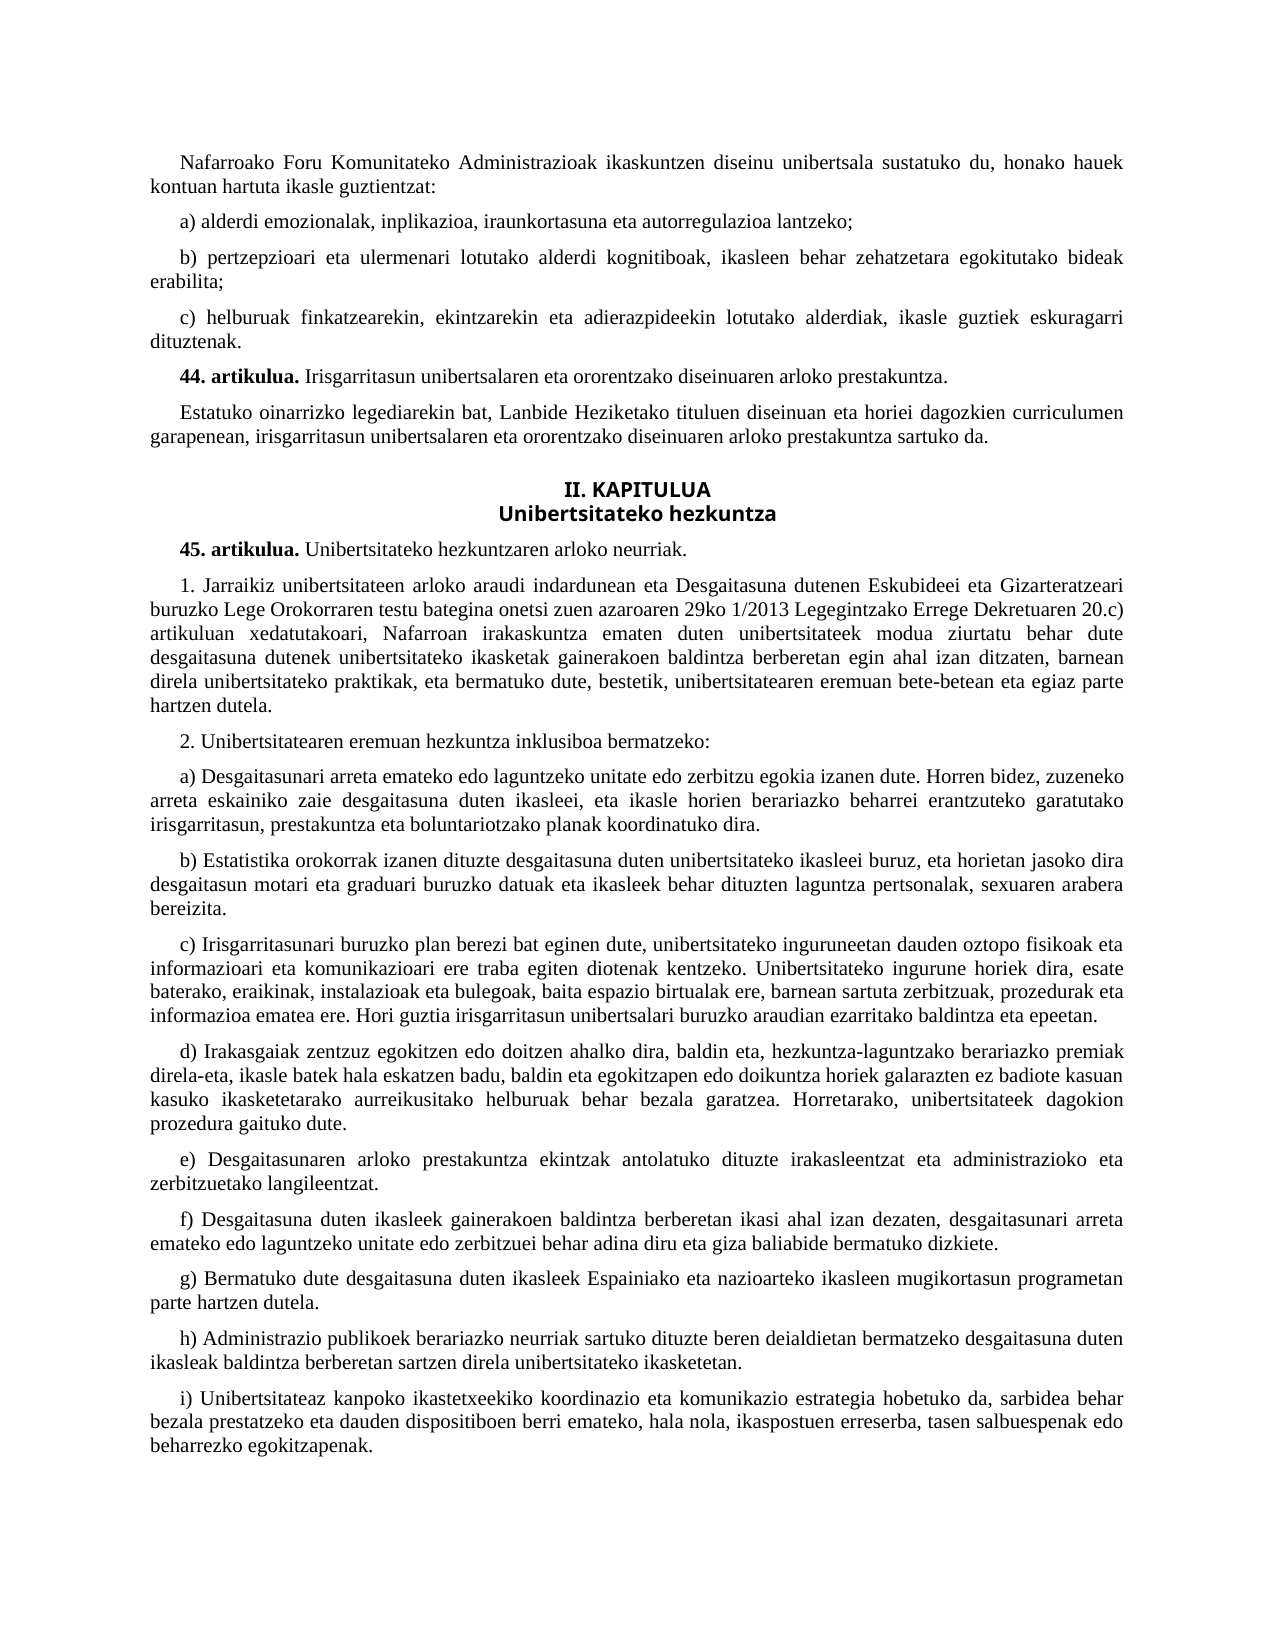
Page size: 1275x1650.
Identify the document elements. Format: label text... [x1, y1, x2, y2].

text h) Administrazio publikoek berariazko neurriak sartuko dituzte beren deialdietan bermatzeko desgaitasuna duten ikasleak baldintza berberetan sartzen direla unibertsitateko ikasketetan. [150, 1326, 1125, 1374]
text f) Desgaitasuna duten ikasleek gainerakoen baldintza berberetan ikasi ahal izan dezaten, desgaitasunari arreta emateko edo laguntzeko unitate edo zerbitzuei behar adina diru eta giza baliabide bermatuko dizkiete. [150, 1207, 1125, 1255]
text a) alderdi emozionalak, inplikazioa, iraunkortasuna eta autorregulazioa lantzeko; [150, 210, 1125, 234]
text c) Irisgarritasunari buruzko plan berezi bat eginen dute, unibertsitateko inguruneetan dauden oztopo fisikoak eta informazioari eta komunikazioari ere traba egiten diotenak kentzeko. Unibertsitateko ingurune horiek dira, esate baterako, eraikinak, instalazioak eta bulegoak, baita espazio birtualak ere, barnean sartuta zerbitzuak, prozedurak eta informazioa ematea ere. Hori guztia irisgarritasun unibertsalari buruzko araudian ezarritako baldintza eta epeetan. [150, 932, 1125, 1028]
text 44. artikulua. Irisgarritasun unibertsalaren eta ororentzako diseinuaren arloko prestakuntza. [150, 365, 1125, 389]
text II. KAPITULUA Unibertsitateko hezkuntza [150, 478, 1125, 526]
text i) Unibertsitateaz kanpoko ikastetxeekiko koordinazio eta komunikazio estrategia hobetuko da, sarbidea behar bezala prestatzeko eta dauden dispositiboen berri emateko, hala nola, ikaspostuen erreserba, tasen salbuespenak edo beharrezko egokitzapenak. [150, 1386, 1125, 1458]
text d) Irakasgaiak zentzuz egokitzen edo doitzen ahalko dira, baldin eta, hezkuntza-laguntzako berariazko premiak direla-eta, ikasle batek hala eskatzen badu, baldin eta egokitzapen edo doikuntza horiek galarazten ez badiote kasuan kasuko ikasketetarako aurreikusitako helburuak behar bezala garatzea. Horretarako, unibertsitateek dagokion prozedura gaituko dute. [150, 1039, 1125, 1135]
text c) helburuak finkatzearekin, ekintzarekin eta adierazpideekin lotutako alderdiak, ikasle guztiek eskuragarri dituztenak. [150, 305, 1125, 353]
text e) Desgaitasunaren arloko prestakuntza ekintzak antolatuko dituzte irakasleentzat eta administrazioko eta zerbitzuetako langileentzat. [150, 1147, 1125, 1195]
text 2. Unibertsitatearen eremuan hezkuntza inklusiboa bermatzeko: [150, 729, 1125, 753]
text g) Bermatuko dute desgaitasuna duten ikasleek Espainiako eta nazioarteko ikasleen mugikortasun programetan parte hartzen dutela. [150, 1266, 1125, 1314]
text b) pertzepzioari eta ulermenari lotutako alderdi kognitiboak, ikasleen behar zehatzetara egokitutako bideak erabilita; [150, 245, 1125, 293]
text 1. Jarraikiz unibertsitateen arloko araudi indardunean eta Desgaitasuna dutenen Eskubideei eta Gizarteratzeari buruzko Lege Orokorraren testu bategina onetsi zuen azaroaren 29ko 1/2013 Legegintzako Errege Dekretuaren 20.c) artikuluan xedatutakoari, Nafarroan irakaskuntza ematen duten unibertsitateek modua ziurtatu behar dute desgaitasuna dutenek unibertsitateko ikasketak gainerakoen baldintza berberetan egin ahal izan ditzaten, barnean direla unibertsitateko praktikak, eta bermatuko dute, bestetik, unibertsitatearen eremuan bete-betean eta egiaz parte hartzen dutela. [150, 573, 1125, 717]
text a) Desgaitasunari arreta emateko edo laguntzeko unitate edo zerbitzu egokia izanen dute. Horren bidez, zuzeneko arreta eskainiko zaie desgaitasuna duten ikasleei, eta ikasle horien berariazko beharrei erantzuteko garatutako irisgarritasun, prestakuntza eta boluntariotzako planak koordinatuko dira. [150, 764, 1125, 836]
text Estatuko oinarrizko legediarekin bat, Lanbide Heziketako tituluen diseinuan eta horiei dagozkien curriculumen garapenean, irisgarritasun unibertsalaren eta ororentzako diseinuaren arloko prestakuntza sartuko da. [150, 401, 1125, 448]
text 45. artikulua. Unibertsitateko hezkuntzaren arloko neurriak. [150, 538, 1125, 562]
text b) Estatistika orokorrak izanen dituzte desgaitasuna duten unibertsitateko ikasleei buruz, eta horietan jasoko dira desgaitasun motari eta graduari buruzko datuak eta ikasleek behar dituzten laguntza pertsonalak, sexuaren arabera bereizita. [150, 848, 1125, 920]
text Nafarroako Foru Komunitateko Administrazioak ikaskuntzen diseinu unibertsala sustatuko du, honako hauek kontuan hartuta ikasle guztientzat: [150, 150, 1125, 198]
